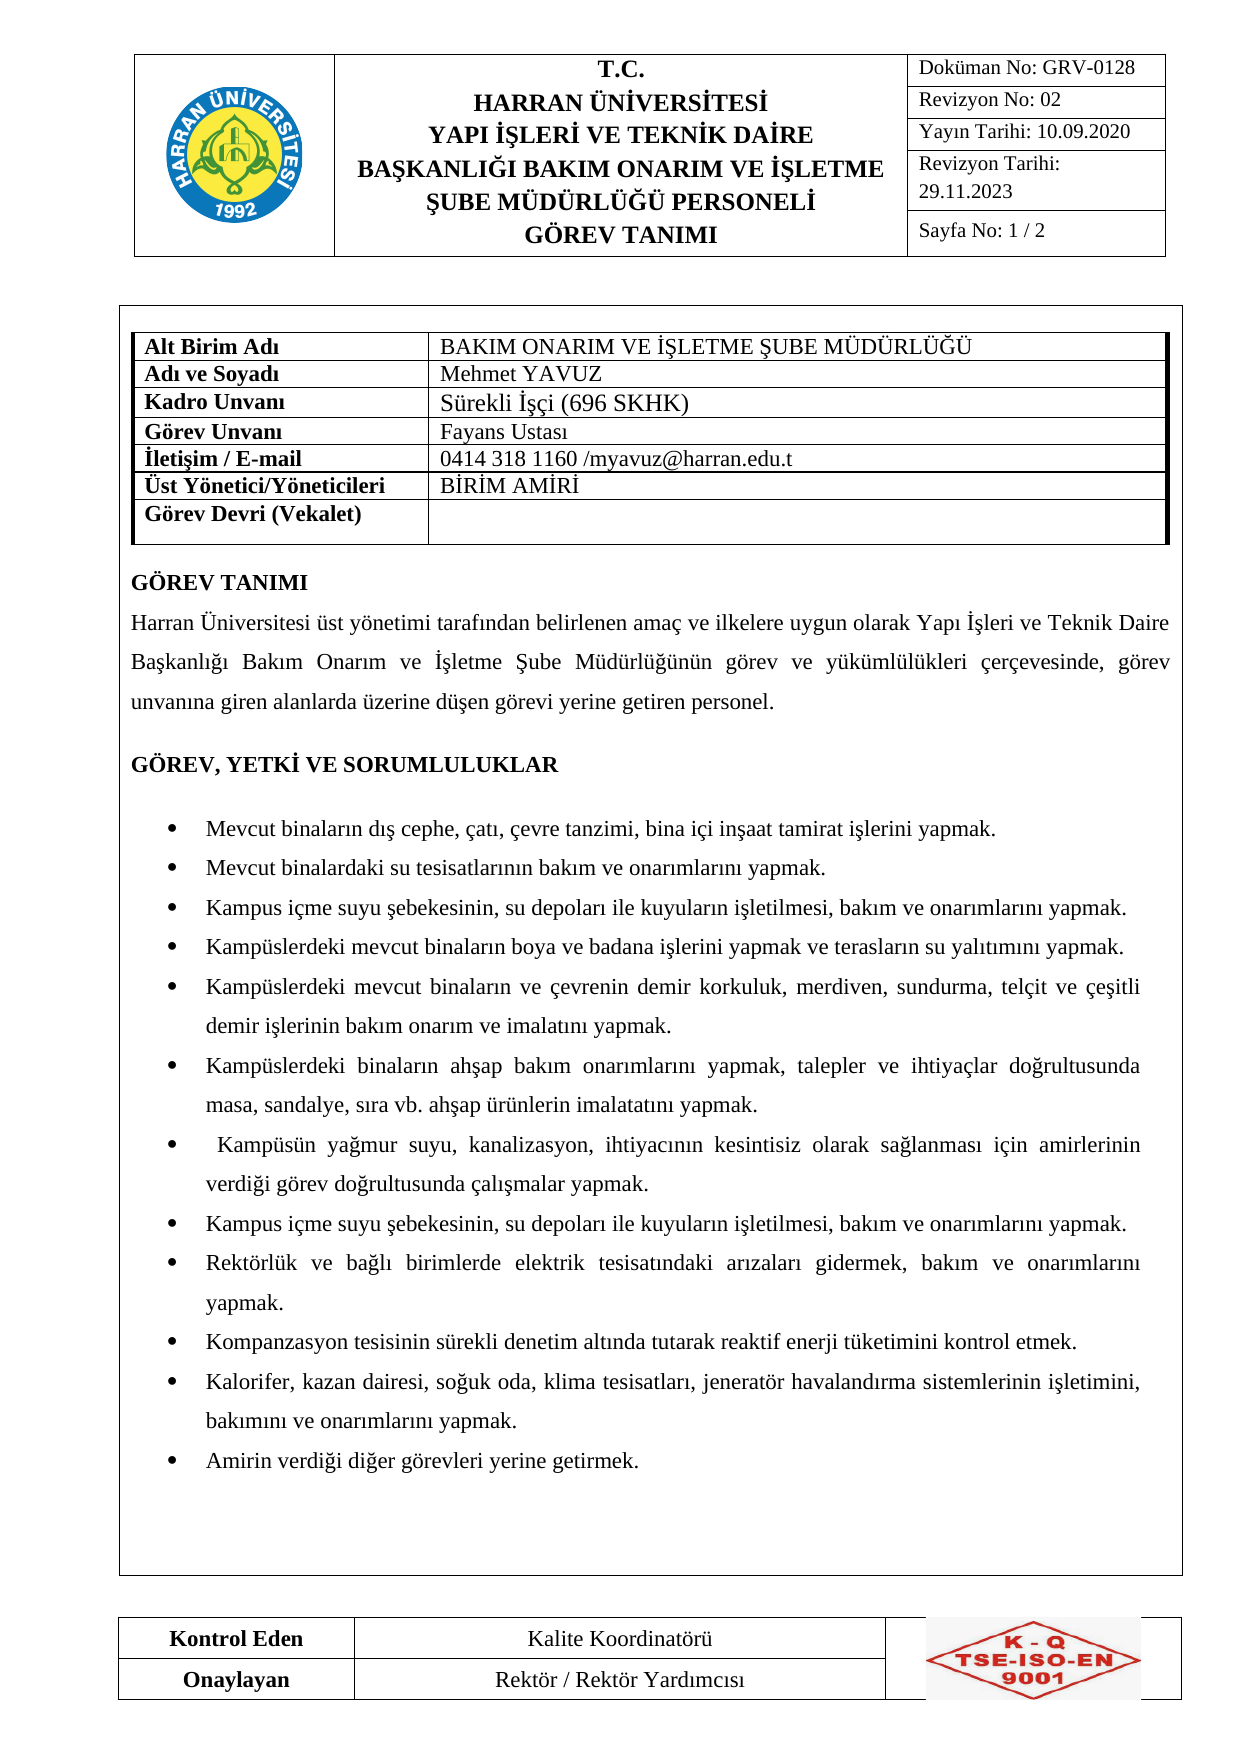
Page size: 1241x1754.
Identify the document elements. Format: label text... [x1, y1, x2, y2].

picture [925, 1617, 1142, 1700]
picture [166, 87, 303, 223]
